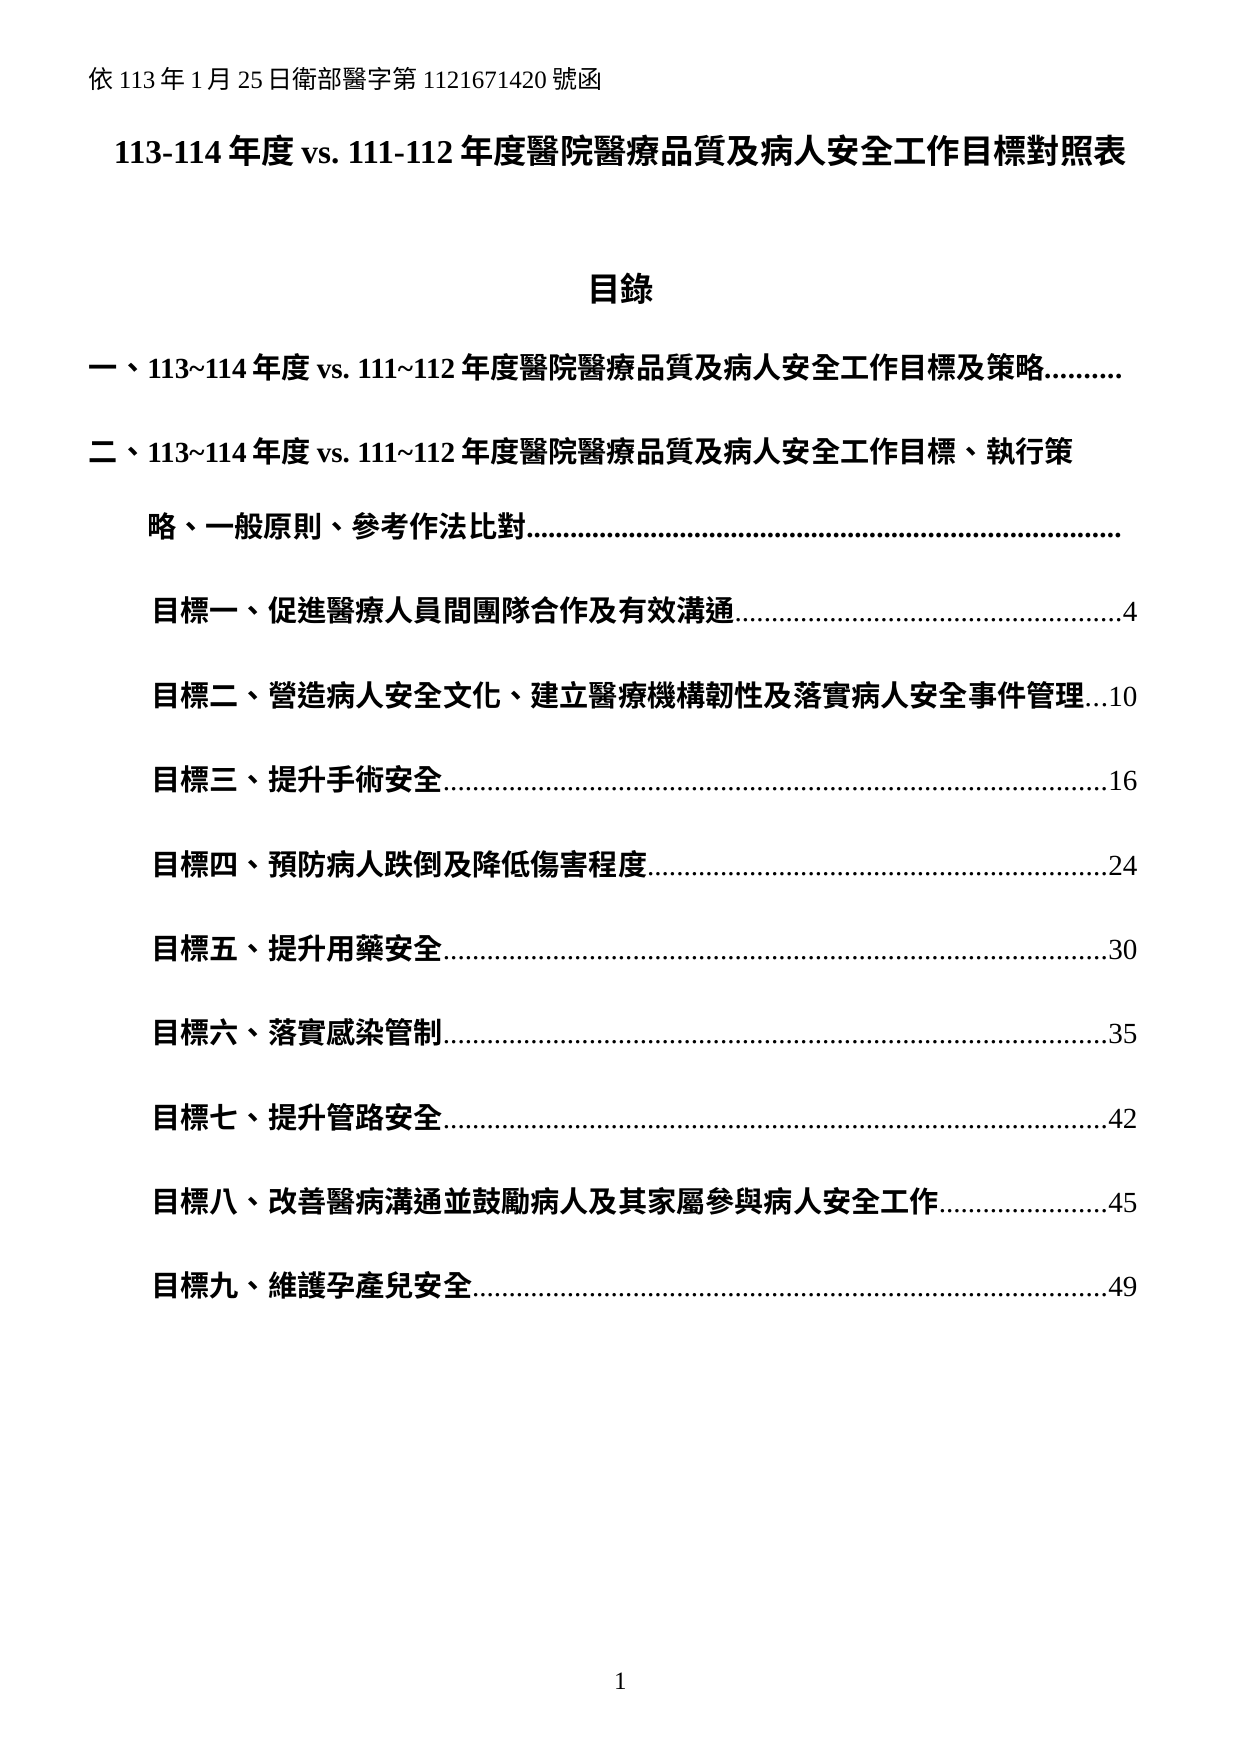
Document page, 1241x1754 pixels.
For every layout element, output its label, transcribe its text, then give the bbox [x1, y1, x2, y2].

text 113-114年度vs. 111-112年度醫院醫療品質及病人安全工作目標對照表 [89, 112, 1152, 187]
